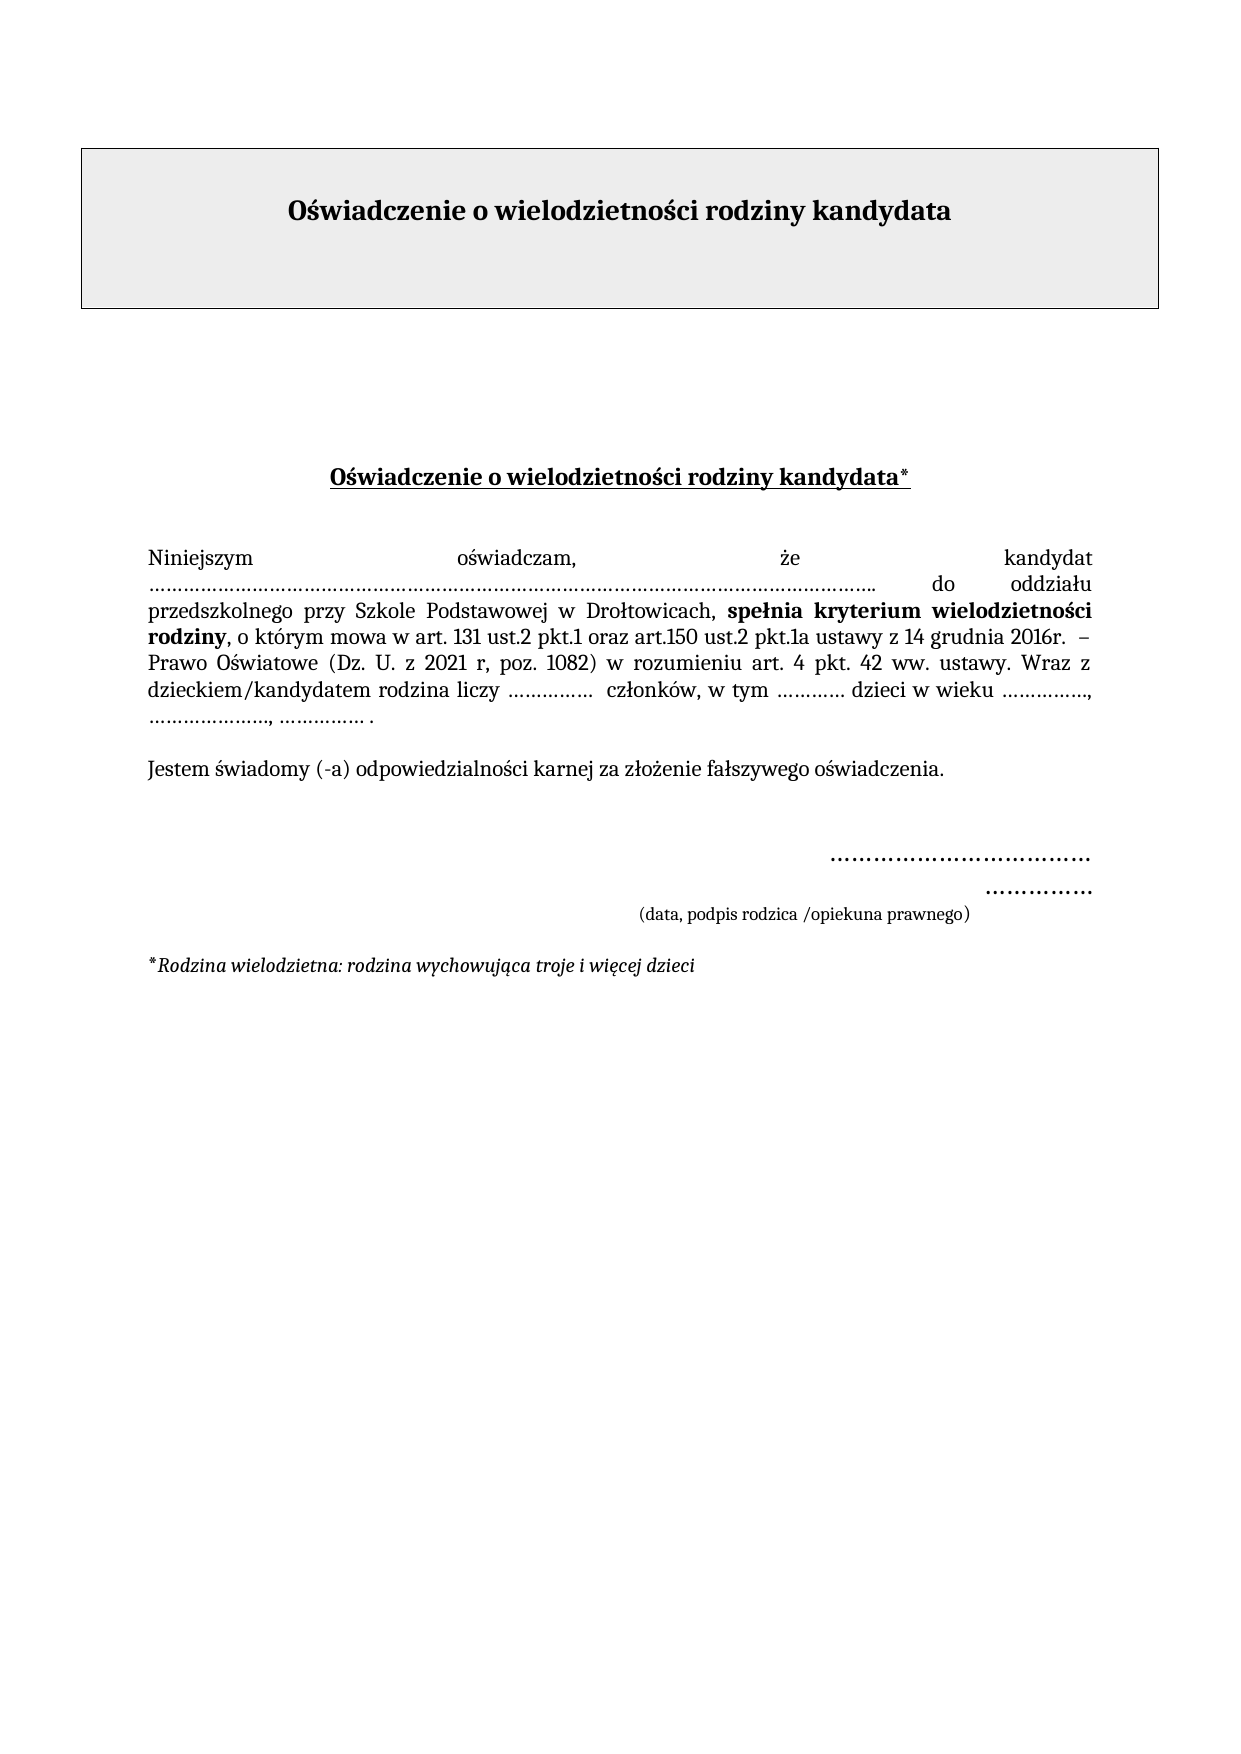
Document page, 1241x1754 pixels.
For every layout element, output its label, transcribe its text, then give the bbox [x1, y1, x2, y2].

text Jestem świadomy (-a) odpowiedzialności karnej za złożenie fałszywego oświadczenia. [148, 756, 1093, 782]
text *Rodzina wielodzietna: rodzina wychowująca troje i więcej dzieci [148, 952, 1093, 978]
text …………………………………………… [516, 835, 1093, 902]
text Niniejszym oświadczam, że kandydat ………………………………………………………………………………………………………………. do oddziału przedszkolnego przy Szkole Podstawowej w Drołtowicach, spełnia kryterium wielodzietności rodziny, o którym mowa w art. 131 ust.2 pkt.1 oraz art.150 ust.2 pkt.1a ustawy z 14 grudnia 2016r. – Prawo Oświatowe (Dz. U. z 2021 r, poz. 1082) w rozumieniu art. 4 pkt. 42 ww. ustawy. Wraz z dzieckiem/kandydatem rodzina liczy …………… członków, w tym ………… dzieci w wieku ……………, …………………, …………… . [148, 545, 1093, 729]
text (data, podpis rodzica /opiekuna prawnego) [516, 902, 1093, 926]
table_header Oświadczenie o wielodzietności rodziny kandydata [82, 149, 1158, 307]
text Oświadczenie o wielodzietności rodziny kandydata* [148, 463, 1093, 492]
